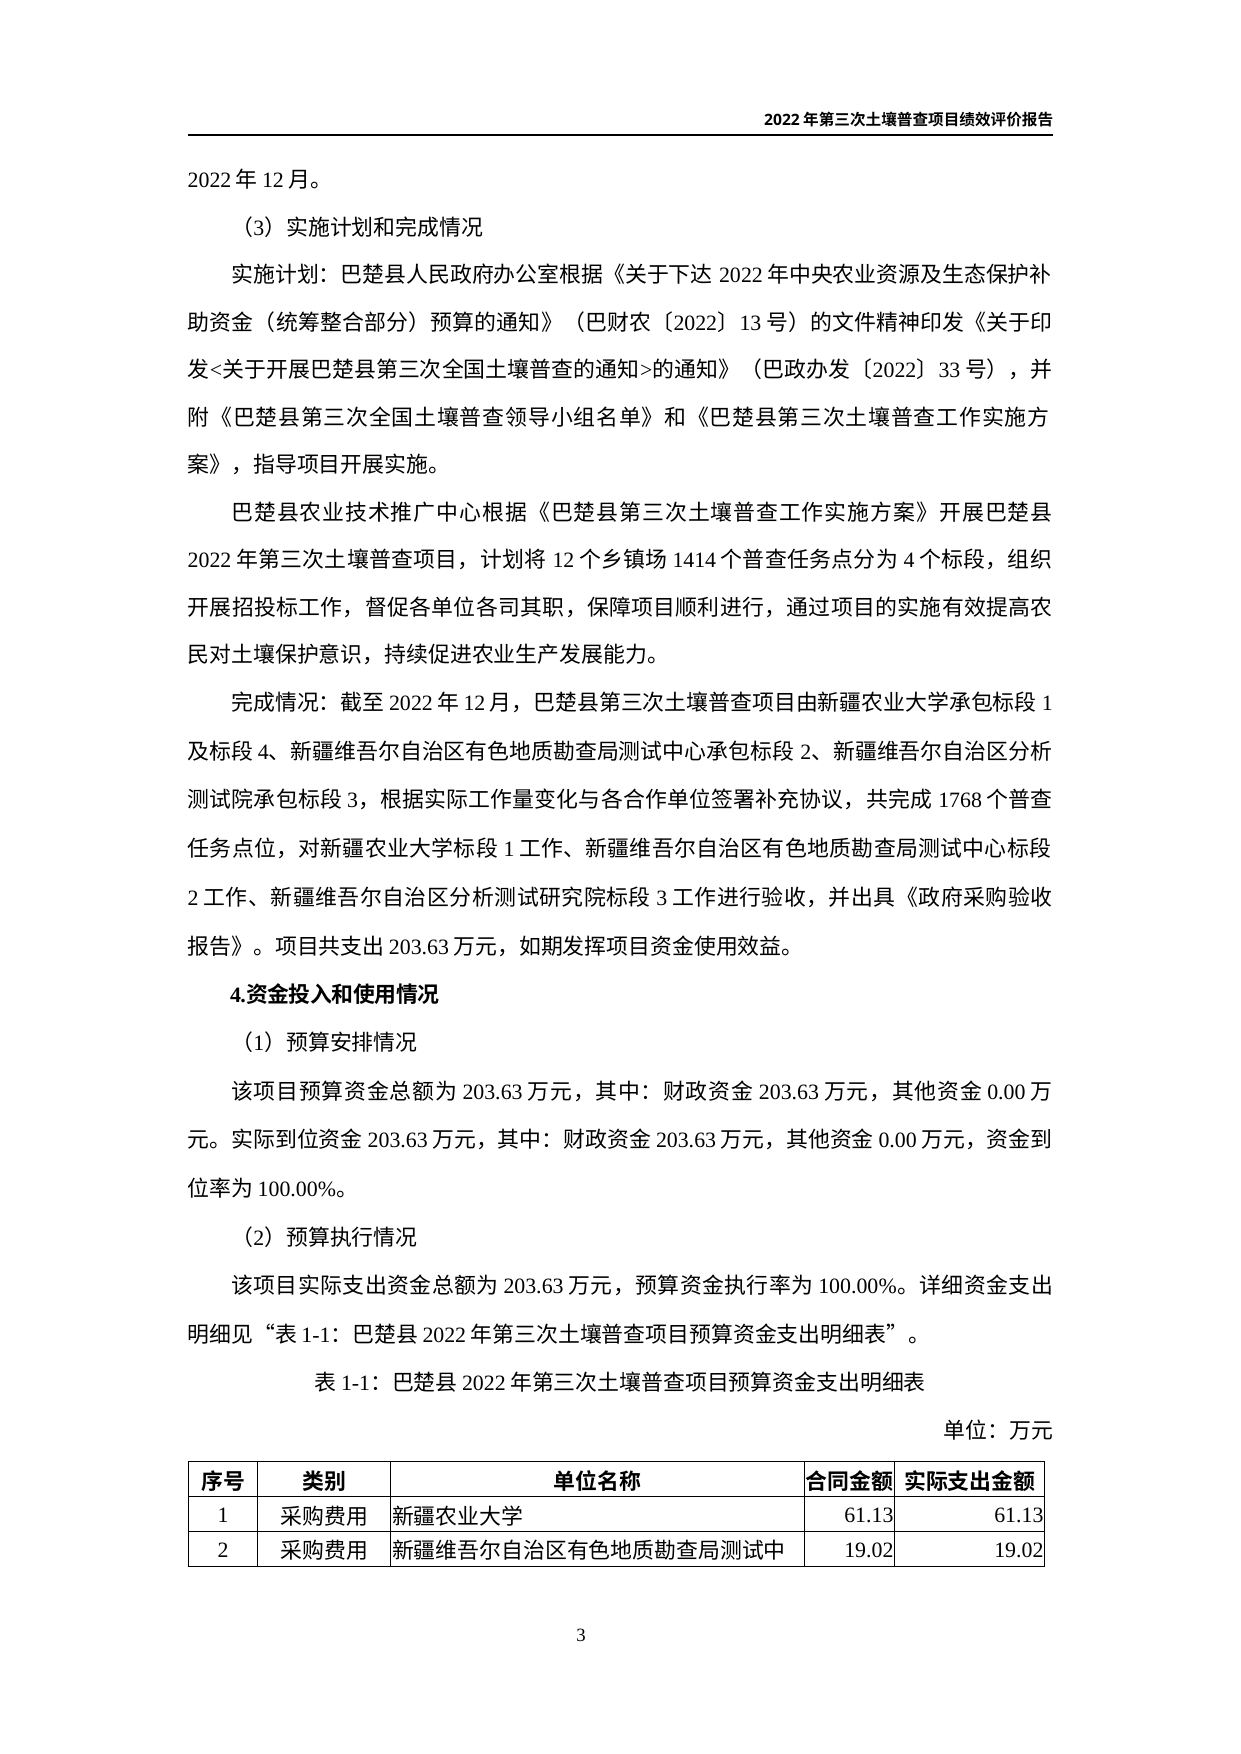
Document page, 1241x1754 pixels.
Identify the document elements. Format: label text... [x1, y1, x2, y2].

table_cell 61.13 [895, 1497, 1044, 1531]
text （1）预算安排情况 [187, 1025, 1053, 1057]
table_cell 采购费用 [258, 1497, 390, 1531]
table_header 实际支出金额 [895, 1462, 1044, 1496]
text 巴楚县农业技术推广中心根据《巴楚县第三次土壤普查工作实施方案》开展巴楚县2022年第三次土壤普查项目，计划将12个乡镇场1414个普查任务点分为4个标段，组织开展招投标工作，督促各单位各司其职，保障项目顺利进行，通过项目的实施有效提高农民对土壤保护意识，持续促进农业生产发展能力。 [187, 494, 1053, 669]
table_header 类别 [258, 1462, 390, 1496]
text 表1-1：巴楚县2022年第三次土壤普查项目预算资金支出明细表 [187, 1364, 1053, 1397]
table_cell 2 [189, 1532, 257, 1566]
text 实施计划：巴楚县人民政府办公室根据《关于下达2022年中央农业资源及生态保护补助资金（统筹整合部分）预算的通知》（巴财农〔2022〕13号）的文件精神印发《关于印发<关于开展巴楚县第三次全国土壤普查的通知>的通知》（巴政办发〔2022〕33号），并附《巴楚县第三次全国土壤普查领导小组名单》和《巴楚县第三次土壤普查工作实施方案》，指导项目开展实施。 [187, 257, 1053, 479]
table_header 序号 [189, 1462, 257, 1496]
text （3）实施计划和完成情况 [187, 209, 1053, 241]
table_header 单位名称 [391, 1462, 804, 1496]
text 该项目预算资金总额为203.63万元，其中：财政资金203.63万元，其他资金0.00万元。实际到位资金203.63万元，其中：财政资金203.63万元，其他资金0.00万元，资金到位率为100.00%。 [187, 1073, 1053, 1203]
text 该项目实际支出资金总额为203.63万元，预算资金执行率为100.00%。详细资金支出明细见“表1-1：巴楚县2022年第三次土壤普查项目预算资金支出明细表”。 [187, 1267, 1053, 1349]
text （2）预算执行情况 [187, 1219, 1053, 1252]
table_cell 采购费用 [258, 1532, 390, 1566]
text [187, 162, 1053, 194]
table_cell 1 [189, 1497, 257, 1531]
text 单位：万元 [187, 1413, 1053, 1445]
table_header 合同金额 [805, 1462, 894, 1496]
table_cell 新疆维吾尔自治区有色地质勘查局测试中心 [391, 1532, 804, 1566]
text 完成情况：截至2022年12月，巴楚县第三次土壤普查项目由新疆农业大学承包标段1及标段4、新疆维吾尔自治区有色地质勘查局测试中心承包标段2、新疆维吾尔自治区分析测试院承包标段3，根据实际工作量变化与各合作单位签署补充协议，共完成1768个普查任务点位，对新疆农业大学标段1工作、新疆维吾尔自治区有色地质勘查局测试中心标段2工作、新疆维吾尔自治区分析测试研究院标段3工作进行验收，并出具《政府采购验收报告》。项目共支出203.63万元，如期发挥项目资金使用效益。 [187, 684, 1053, 961]
table_cell 19.02 [805, 1532, 894, 1566]
table_cell 19.02 [895, 1532, 1044, 1566]
table_cell 61.13 [805, 1497, 894, 1531]
text 4.资金投入和使用情况 [187, 977, 1053, 1009]
table_cell 新疆农业大学 [391, 1497, 804, 1531]
